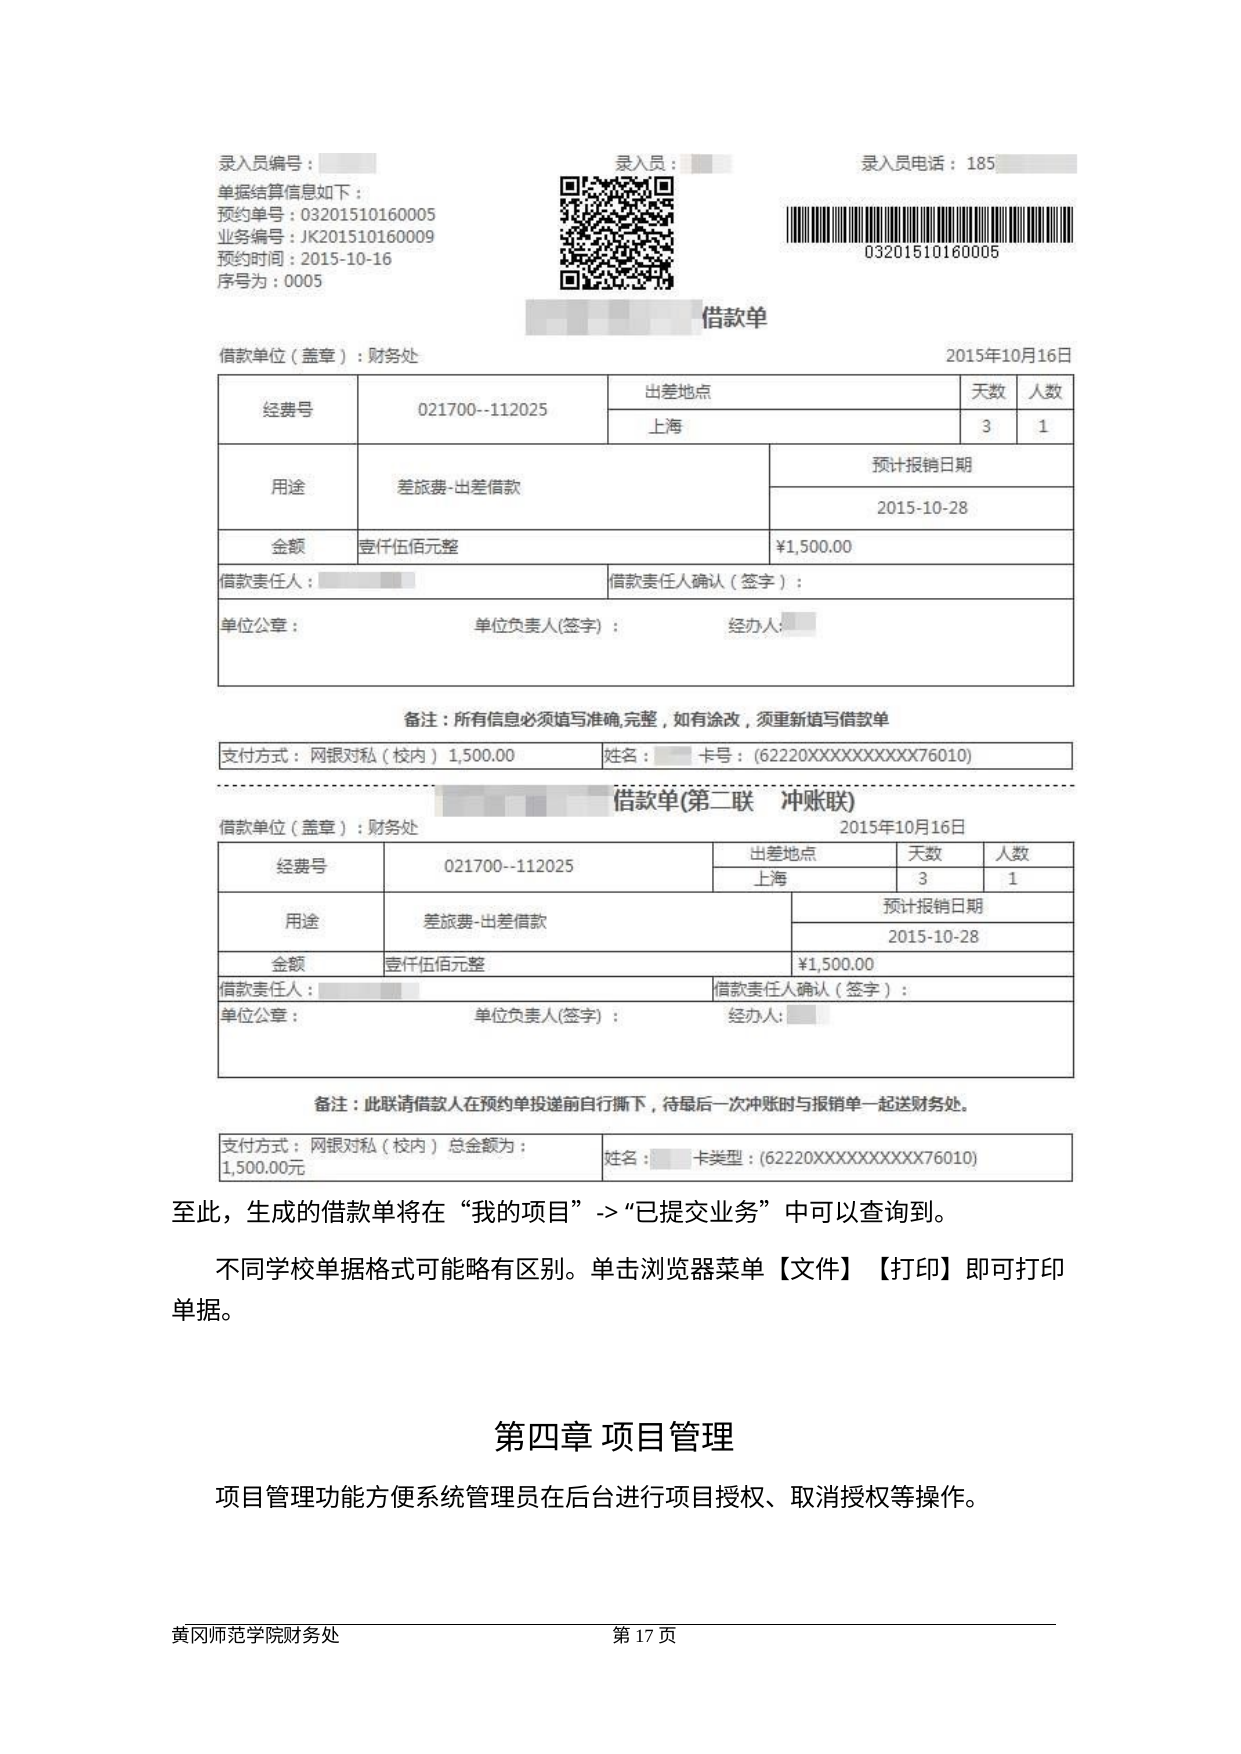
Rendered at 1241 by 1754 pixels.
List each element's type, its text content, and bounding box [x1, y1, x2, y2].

text 项目管理功能方便系统管理员在后台进行项目授权、取消授权等操作。 [171, 1477, 1069, 1513]
text 不同学校单据格式可能略有区别。单击浏览器菜单【文件】【打印】即可打印单据。 [171, 1249, 1069, 1326]
picture [215, 153, 1080, 1189]
subtitle 第四章 项目管理 [171, 1411, 1057, 1459]
